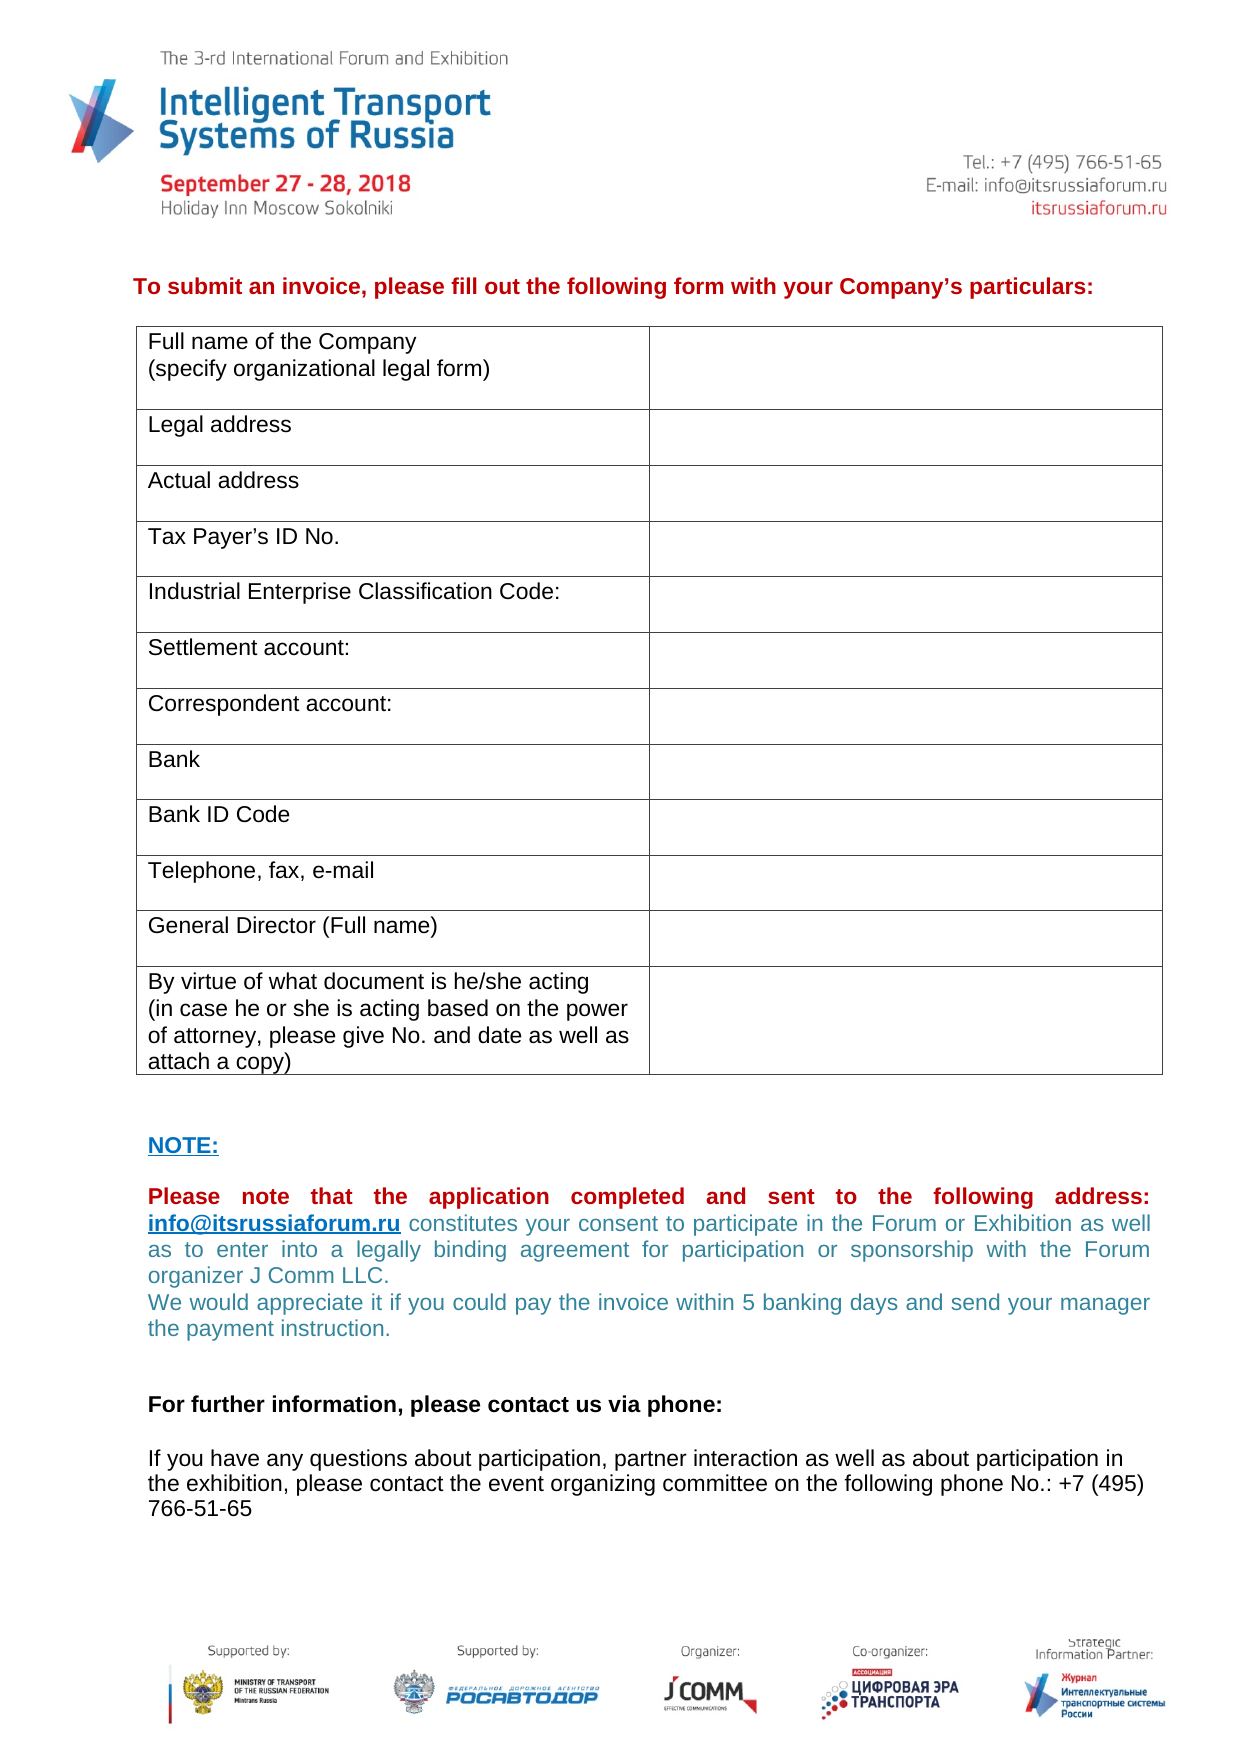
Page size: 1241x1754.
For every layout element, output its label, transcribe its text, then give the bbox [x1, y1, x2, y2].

picture [0, 0, 1241, 221]
table_cell [650, 466, 1162, 521]
table_cell [650, 745, 1162, 799]
table_cell Bank ID Code [137, 800, 649, 855]
text We would appreciate it if you could pay the invoice within 5 banking days and send your manager the payment instruction. [148, 1289, 1152, 1341]
table_cell By virtue of what document is he/she acting (in case he or she is acting based on the power of attorney, please give No. and date as well as attach a copy) [137, 967, 649, 1074]
table_cell Bank [137, 745, 649, 799]
table_cell [650, 577, 1162, 632]
text If you have any questions about participation, partner interaction as well as about participation in the exhibition, please contact the event organizing committee on the following phone No.: +7 (495) 766-51-65 [148, 1447, 1152, 1522]
table_cell [650, 911, 1162, 966]
text To submit an invoice, please fill out the following form with your Company’s particulars: [133, 274, 1152, 300]
picture [0, 1639, 1241, 1754]
table_cell [650, 689, 1162, 743]
table_cell Industrial Enterprise Classification Code: [137, 577, 649, 632]
table_cell Legal address [137, 410, 649, 465]
table_cell Telephone, fax, e-mail [137, 856, 649, 910]
table_cell General Director (Full name) [137, 911, 649, 966]
table_cell Tax Payer’s ID No. [137, 522, 649, 576]
text NOTE: [148, 1132, 1154, 1158]
text For further information, please contact us via phone: [148, 1393, 1152, 1418]
table_cell [650, 522, 1162, 576]
table_cell [650, 410, 1162, 465]
table_header Full name of the Company (specify organizational legal form) [137, 327, 649, 409]
table_cell [650, 967, 1162, 1074]
table_cell Correspondent account: [137, 689, 649, 743]
text Please note that the application completed and sent to the following address: info@itsrussiaforum.ru constitutes your consent to participate in the Forum or Exhibition as well as to enter into a legally binding agreement for participation or sponsorship with the Forum organizer J Comm LLC. [148, 1183, 1152, 1289]
table_cell [650, 633, 1162, 687]
table_cell [650, 856, 1162, 910]
table_header [650, 327, 1162, 409]
table_cell Actual address [137, 466, 649, 521]
table_cell [650, 800, 1162, 855]
table_cell Settlement account: [137, 633, 649, 687]
